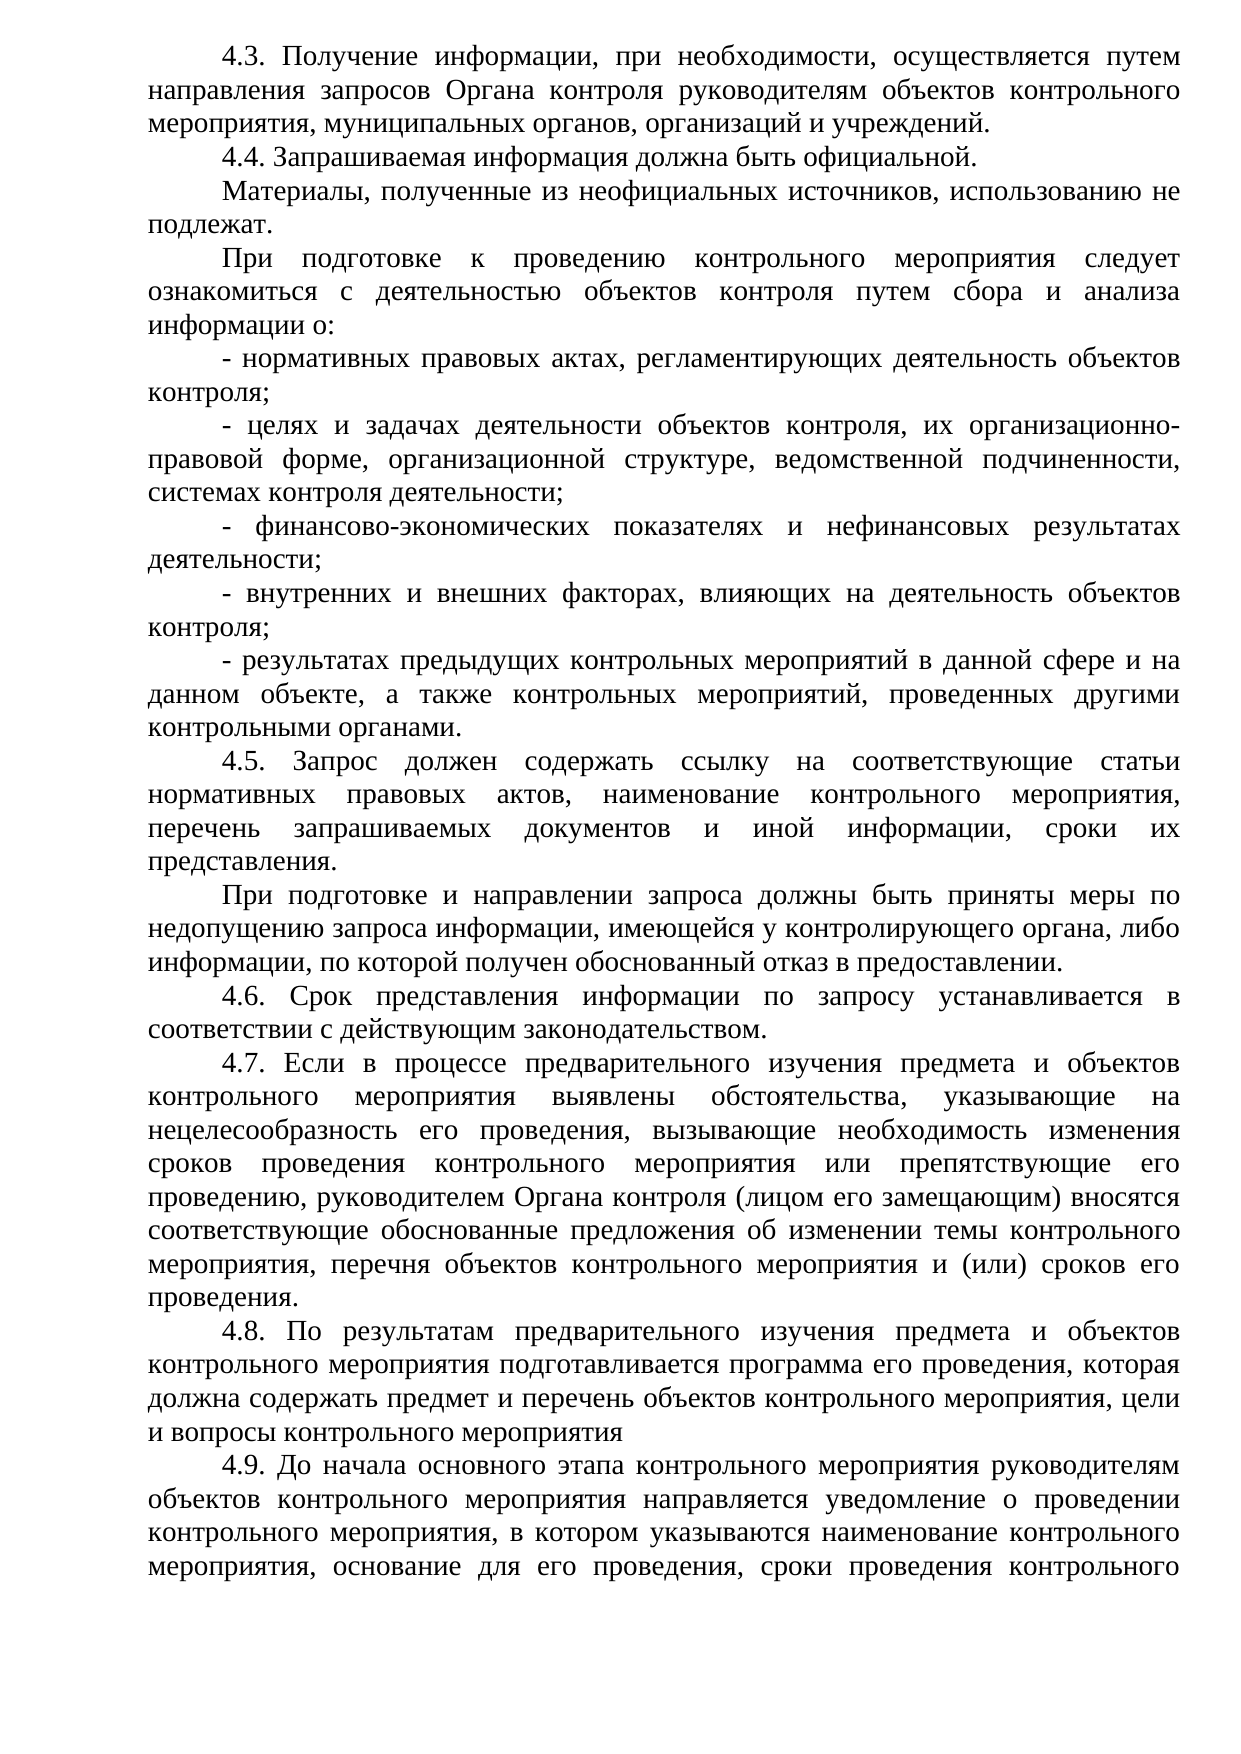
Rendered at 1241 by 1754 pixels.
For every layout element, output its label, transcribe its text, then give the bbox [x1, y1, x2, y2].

text 4.5. Запрос должен содержать ссылку на соответствующие статьи нормативных правовых актов, наименование контрольного мероприятия, перечень запрашиваемых документов и иной информации, сроки их представления. [148, 743, 1181, 877]
text - результатах предыдущих контрольных мероприятий в данной сфере и на данном объекте, а также контрольных мероприятий, проведенных другими контрольными органами. [148, 642, 1181, 743]
text 4.6. Срок представления информации по запросу устанавливается в соответствии с действующим законодательством. [148, 978, 1181, 1045]
text - внутренних и внешних факторах, влияющих на деятельность объектов контроля; [148, 575, 1181, 642]
text 4.7. Если в процессе предварительного изучения предмета и объектов контрольного мероприятия выявлены обстоятельства, указывающие на нецелесообразность его проведения, вызывающие необходимость изменения сроков проведения контрольного мероприятия или препятствующие его проведению, руководителем Органа контроля (лицом его замещающим) вносятся соответствующие обоснованные предложения об изменении темы контрольного мероприятия, перечня объектов контрольного мероприятия и (или) сроков его проведения. [148, 1045, 1181, 1313]
text При подготовке к проведению контрольного мероприятия следует ознакомиться с деятельностью объектов контроля путем сбора и анализа информации о: [148, 240, 1181, 340]
text При подготовке и направлении запроса должны быть приняты меры по недопущению запроса информации, имеющейся у контролирующего органа, либо информации, по которой получен обоснованный отказ в предоставлении. [148, 877, 1181, 978]
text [148, 1447, 1181, 1581]
text - нормативных правовых актах, регламентирующих деятельность объектов контроля; [148, 340, 1181, 407]
text - целях и задачах деятельности объектов контроля, их организационно-правовой форме, организационной структуре, ведомственной подчиненности, системах контроля деятельности; [148, 407, 1181, 508]
text 4.3. Получение информации, при необходимости, осуществляется путем направления запросов Органа контроля руководителям объектов контрольного мероприятия, муниципальных органов, организаций и учреждений. [148, 38, 1181, 139]
text 4.8. По результатам предварительного изучения предмета и объектов контрольного мероприятия подготавливается программа его проведения, которая должна содержать предмет и перечень объектов контрольного мероприятия, цели и вопросы контрольного мероприятия [148, 1313, 1181, 1447]
text 4.4. Запрашиваемая информация должна быть официальной. [148, 139, 1181, 173]
text - финансово-экономических показателях и нефинансовых результатах деятельности; [148, 508, 1181, 575]
text Материалы, полученные из неофициальных источников, использованию не подлежат. [148, 173, 1181, 240]
